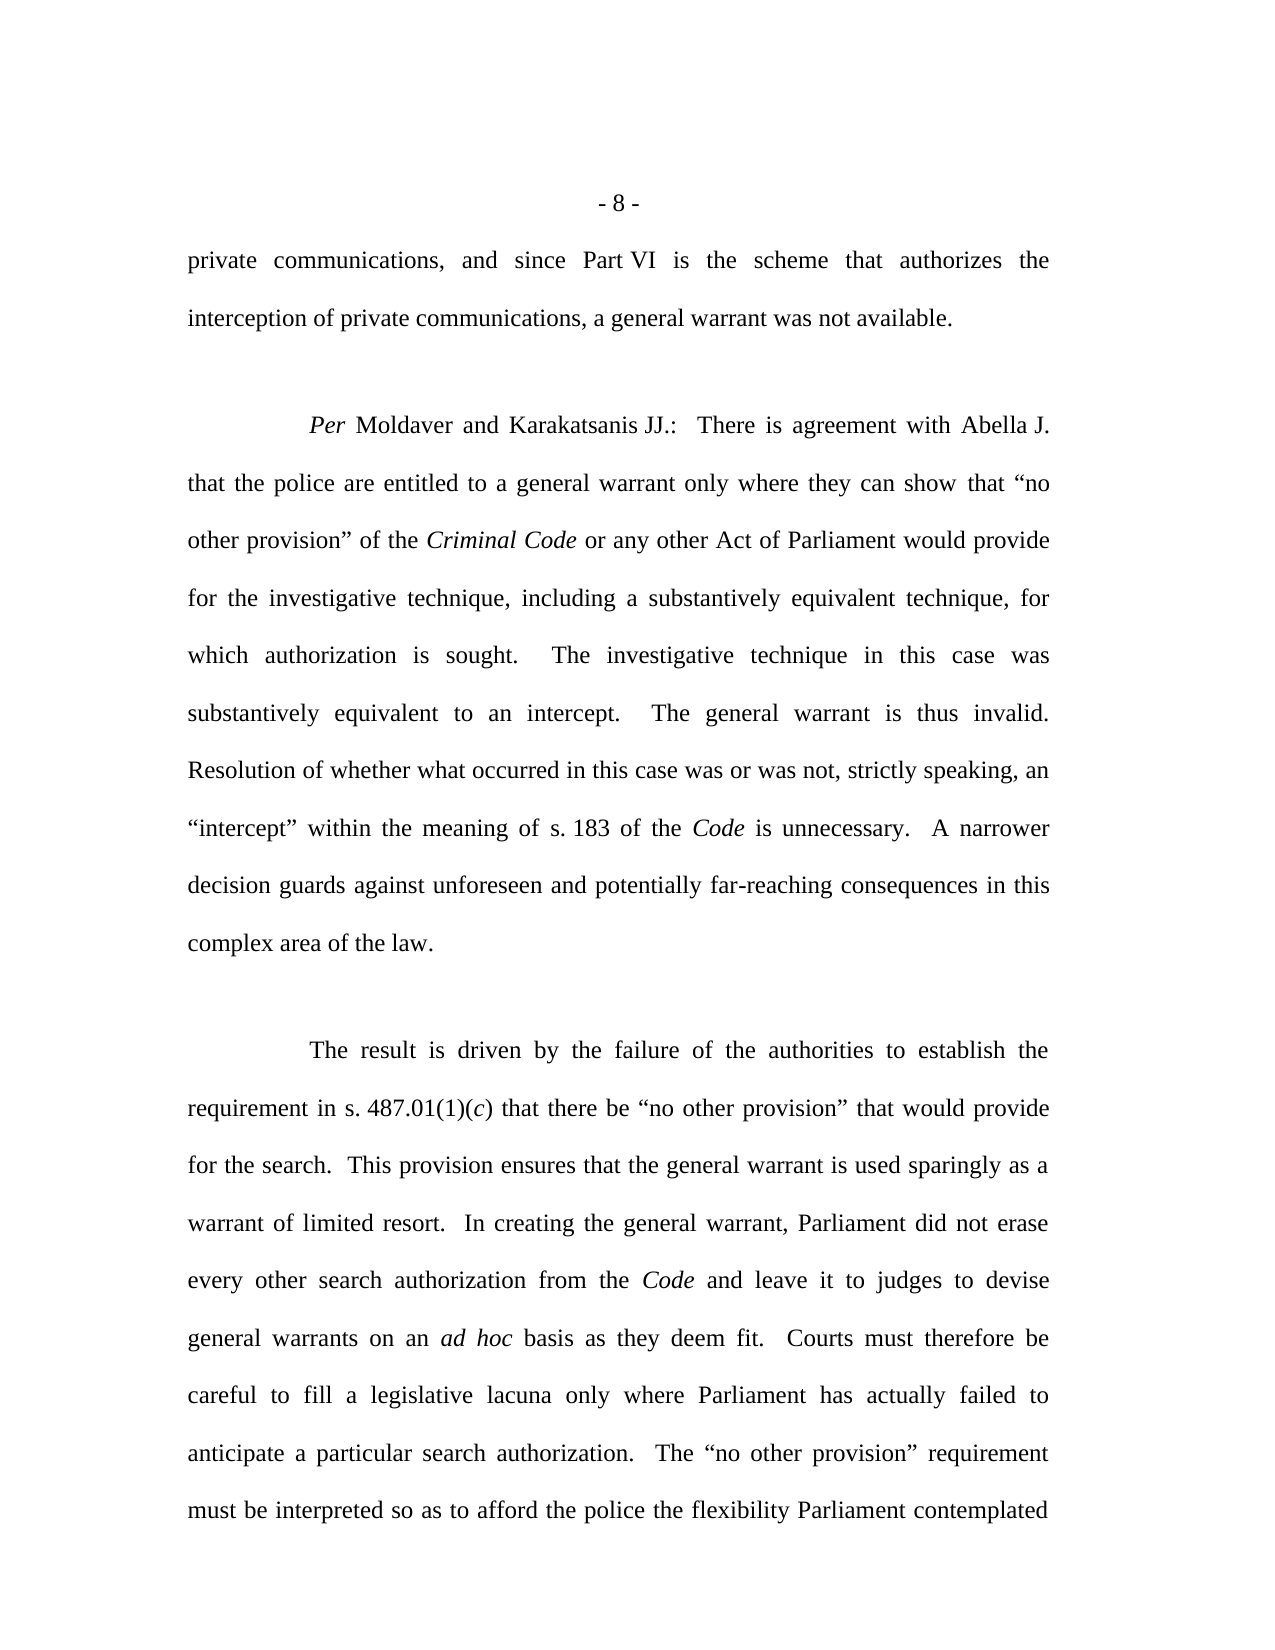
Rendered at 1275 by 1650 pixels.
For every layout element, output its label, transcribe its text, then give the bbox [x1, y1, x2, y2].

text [187, 245, 1050, 331]
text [187, 1035, 1050, 1524]
text Per Moldaver and Karakatsanis JJ.: There is agreement with Abella J. that the police are entitled to a general warrant only where they can show that “no other provision” of the Criminal Code or any other Act of Parliament would provide for the investigative technique, including a substantively equivalent technique, for which authorization is sought. The investigative technique in this case was substantively equivalent to an intercept. The general warrant is thus invalid. Resolution of whether what occurred in this case was or was not, strictly speaking, an “intercept” within the meaning of s. 183 of the Code is unnecessary. A narrower decision guards against unforeseen and potentially far-reaching consequences in this complex area of the law. [187, 410, 1050, 956]
